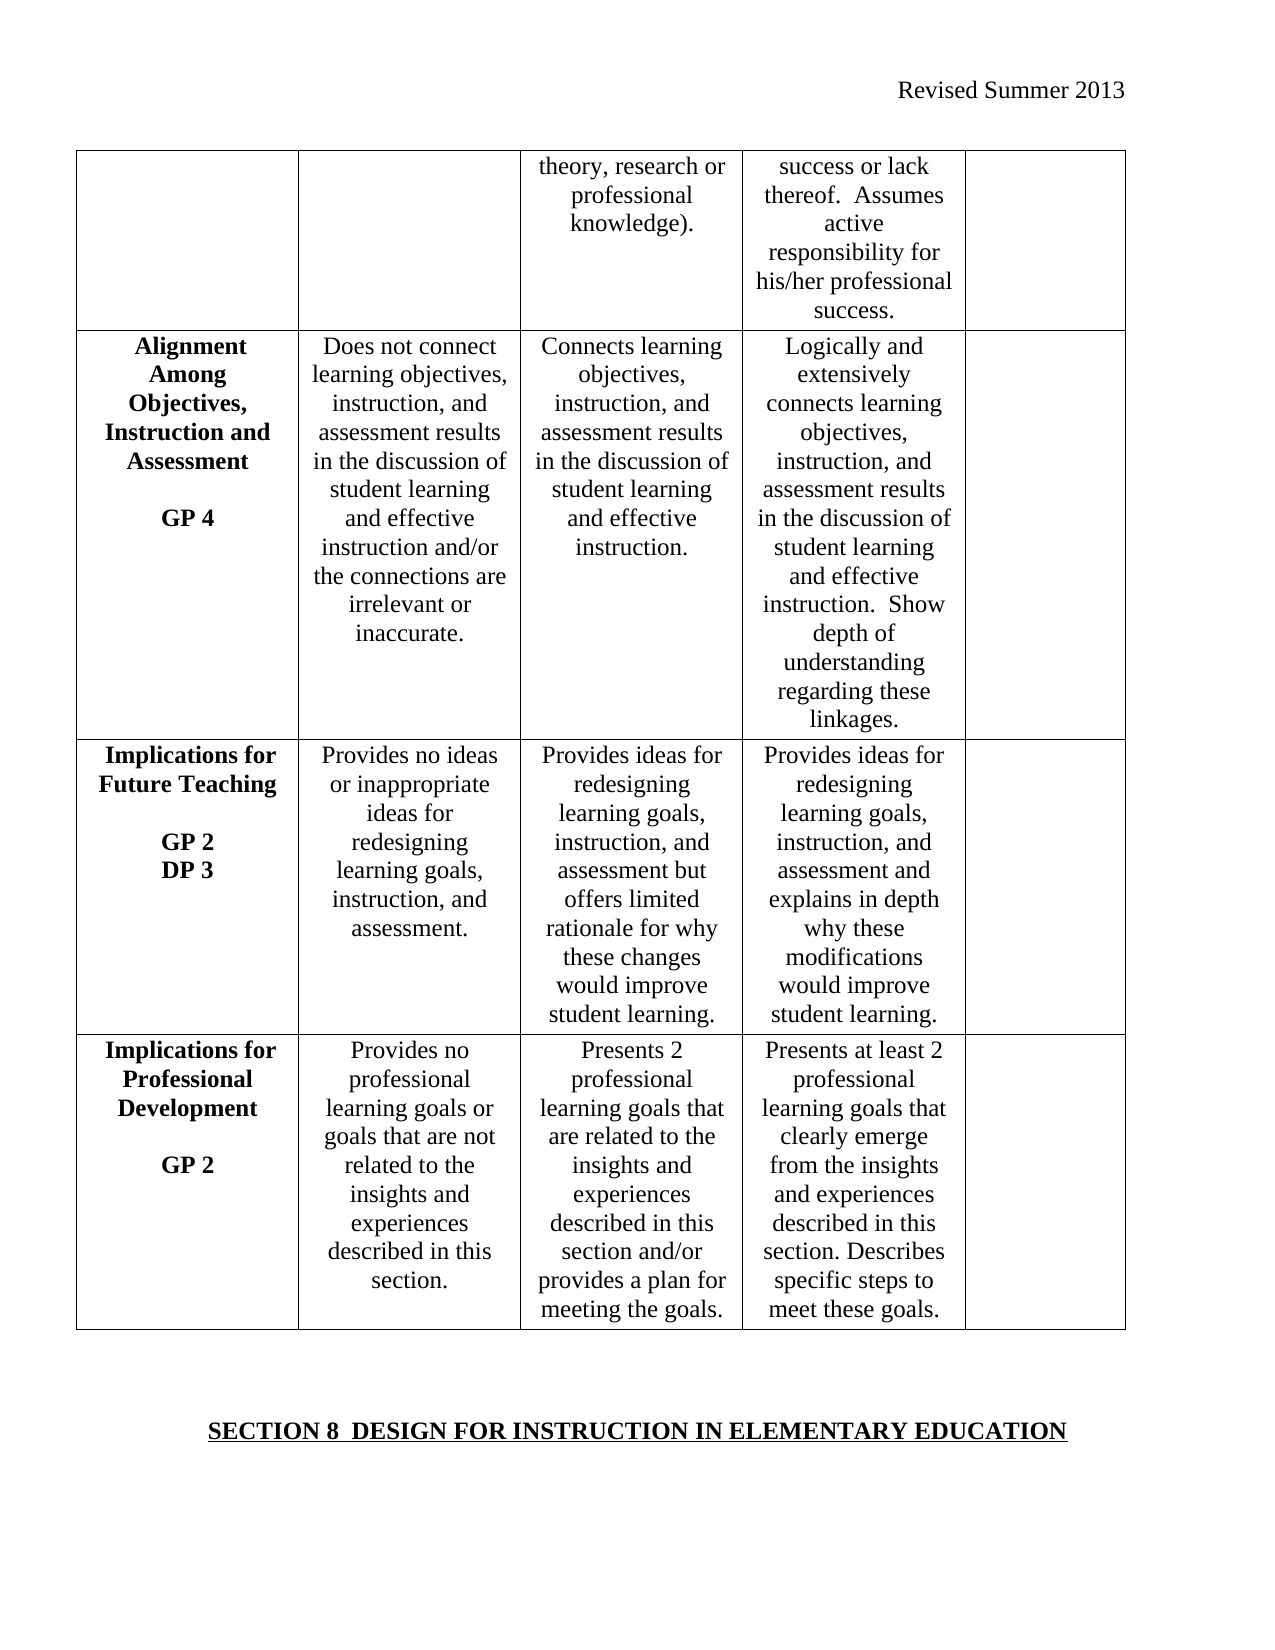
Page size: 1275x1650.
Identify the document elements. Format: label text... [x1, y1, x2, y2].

table_cell [966, 740, 1125, 1034]
table_cell Connects learning objectives, instruction, and assessment results in the discussion of student learning and effective instruction. [521, 331, 742, 739]
table_cell Presents 2 professional learning goals that are related to the insights and experiences described in this section and/or provides a plan for meeting the goals. [521, 1035, 742, 1329]
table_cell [521, 151, 742, 330]
text SECTION 8 DESIGN FOR INSTRUCTION IN ELEMENTARY EDUCATION [150, 1416, 1125, 1445]
table_cell Implications for Professional Development GP 2 [77, 1035, 298, 1329]
table_cell [966, 331, 1125, 739]
table_cell Provides no ideas or inappropriate ideas for redesigning learning goals, instruction, and assessment. [299, 740, 520, 1034]
table_cell [966, 151, 1125, 330]
table_cell Alignment Among Objectives, Instruction and Assessment GP 4 [77, 331, 298, 739]
table_cell Provides ideas for redesigning learning goals, instruction, and assessment and explains in depth why these modifications would improve student learning. [743, 740, 965, 1034]
table_cell Does not connect learning objectives, instruction, and assessment results in the discussion of student learning and effective instruction and/or the connections are irrelevant or inaccurate. [299, 331, 520, 739]
table_cell Provides no professional learning goals or goals that are not related to the insights and experiences described in this section. [299, 1035, 520, 1329]
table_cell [299, 151, 520, 330]
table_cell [77, 151, 298, 330]
table_cell [966, 1035, 1125, 1329]
table_cell Implications for Future Teaching GP 2 DP 3 [77, 740, 298, 1034]
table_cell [743, 151, 965, 330]
table_cell Presents at least 2 professional learning goals that clearly emerge from the insights and experiences described in this section. Describes specific steps to meet these goals. [743, 1035, 965, 1329]
table_cell Provides ideas for redesigning learning goals, instruction, and assessment but offers limited rationale for why these changes would improve student learning. [521, 740, 742, 1034]
table_cell Logically and extensively connects learning objectives, instruction, and assessment results in the discussion of student learning and effective instruction. Show depth of understanding regarding these linkages. [743, 331, 965, 739]
